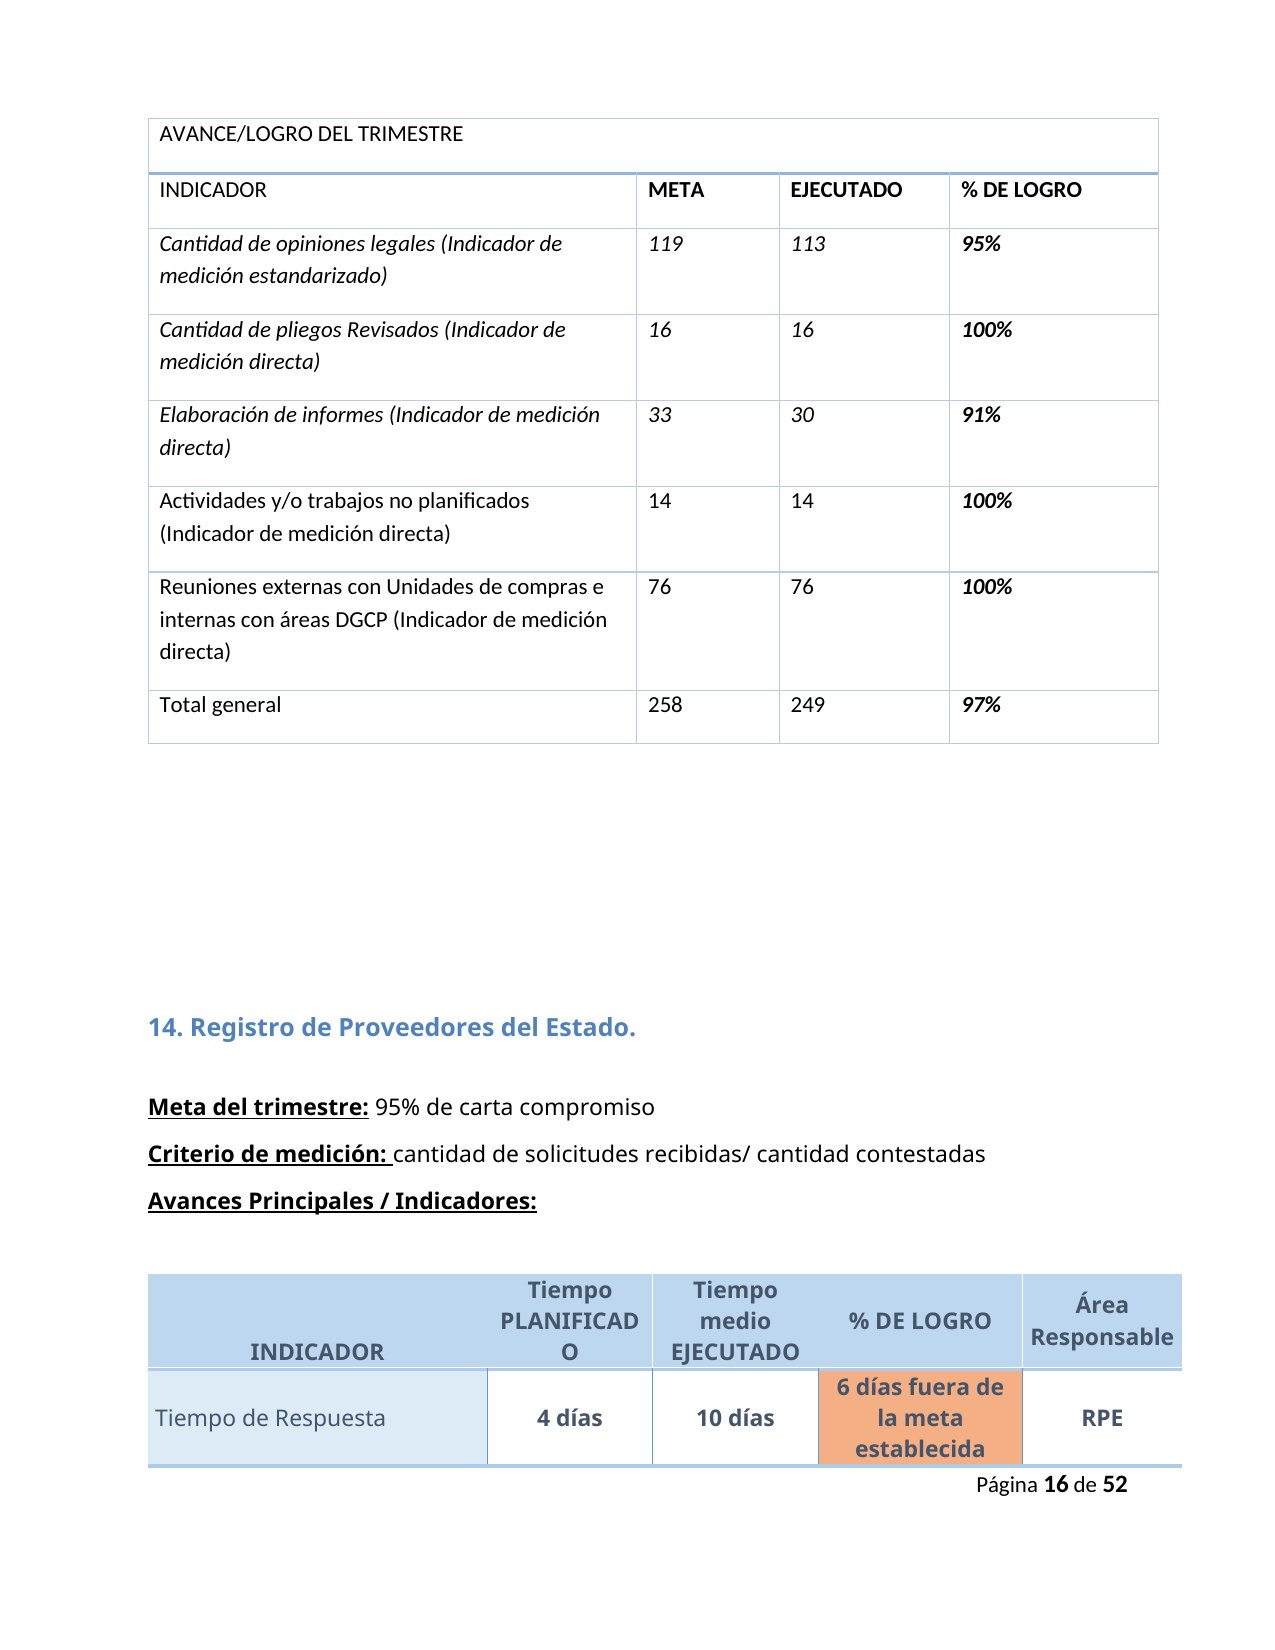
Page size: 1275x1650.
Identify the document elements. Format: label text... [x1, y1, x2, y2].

table_cell 30 [780, 401, 949, 486]
text Avances Principales / Indicadores: [148, 1185, 1127, 1216]
table_cell RPE [1023, 1371, 1182, 1464]
table_cell 76 [780, 573, 949, 689]
table_header Tiempo medio EJECUTADO [653, 1274, 818, 1367]
table_cell Cantidad de opiniones legales (Indicador de medición estandarizado) [149, 229, 636, 314]
table_header INDICADOR [148, 1274, 487, 1367]
table_cell 14 [637, 487, 779, 571]
table_header % DE LOGRO [818, 1274, 1022, 1367]
table_cell 4 días [488, 1371, 652, 1464]
subtitle 14. Registro de Proveedores del Estado. [148, 1009, 1127, 1043]
table_header Área Responsable [1023, 1274, 1182, 1367]
table_cell % DE LOGRO [950, 175, 1158, 228]
table_cell 100% [950, 315, 1158, 399]
table_cell 249 [780, 691, 949, 743]
table_header Tiempo PLANIFICADO [487, 1274, 652, 1367]
table_cell 10 días [653, 1371, 818, 1464]
table_cell Tiempo de Respuesta [148, 1371, 487, 1464]
table_cell Total general [149, 691, 636, 743]
table_cell 91% [950, 401, 1158, 486]
table_cell 258 [637, 691, 779, 743]
table_cell 100% [950, 487, 1158, 571]
text Criterio de medición: cantidad de solicitudes recibidas/ cantidad contestadas [148, 1138, 1127, 1169]
table_cell 33 [637, 401, 779, 486]
table_cell 16 [780, 315, 949, 399]
table_cell 16 [637, 315, 779, 399]
table_cell INDICADOR [149, 175, 636, 228]
table_cell Elaboración de informes (Indicador de medición directa) [149, 401, 636, 486]
table_cell META [637, 175, 779, 228]
table_cell Cantidad de pliegos Revisados (Indicador de medición directa) [149, 315, 636, 399]
table_cell 119 [637, 229, 779, 314]
table_cell 97% [950, 691, 1158, 743]
table_cell 100% [950, 573, 1158, 689]
text Meta del trimestre: 95% de carta compromiso [148, 1091, 1127, 1122]
table_cell Reuniones externas con Unidades de compras e internas con áreas DGCP (Indicador de medición directa) [149, 573, 636, 689]
table_cell EJECUTADO [780, 175, 949, 228]
table_cell 95% [950, 229, 1158, 314]
table_cell 6 días fuera de la meta establecida [819, 1371, 1022, 1464]
table_cell Actividades y/o trabajos no planificados (Indicador de medición directa) [149, 487, 636, 571]
table_cell 113 [780, 229, 949, 314]
table_header AVANCE/LOGRO DEL TRIMESTRE [149, 119, 1158, 172]
table_cell 14 [780, 487, 949, 571]
table_cell 76 [637, 573, 779, 689]
